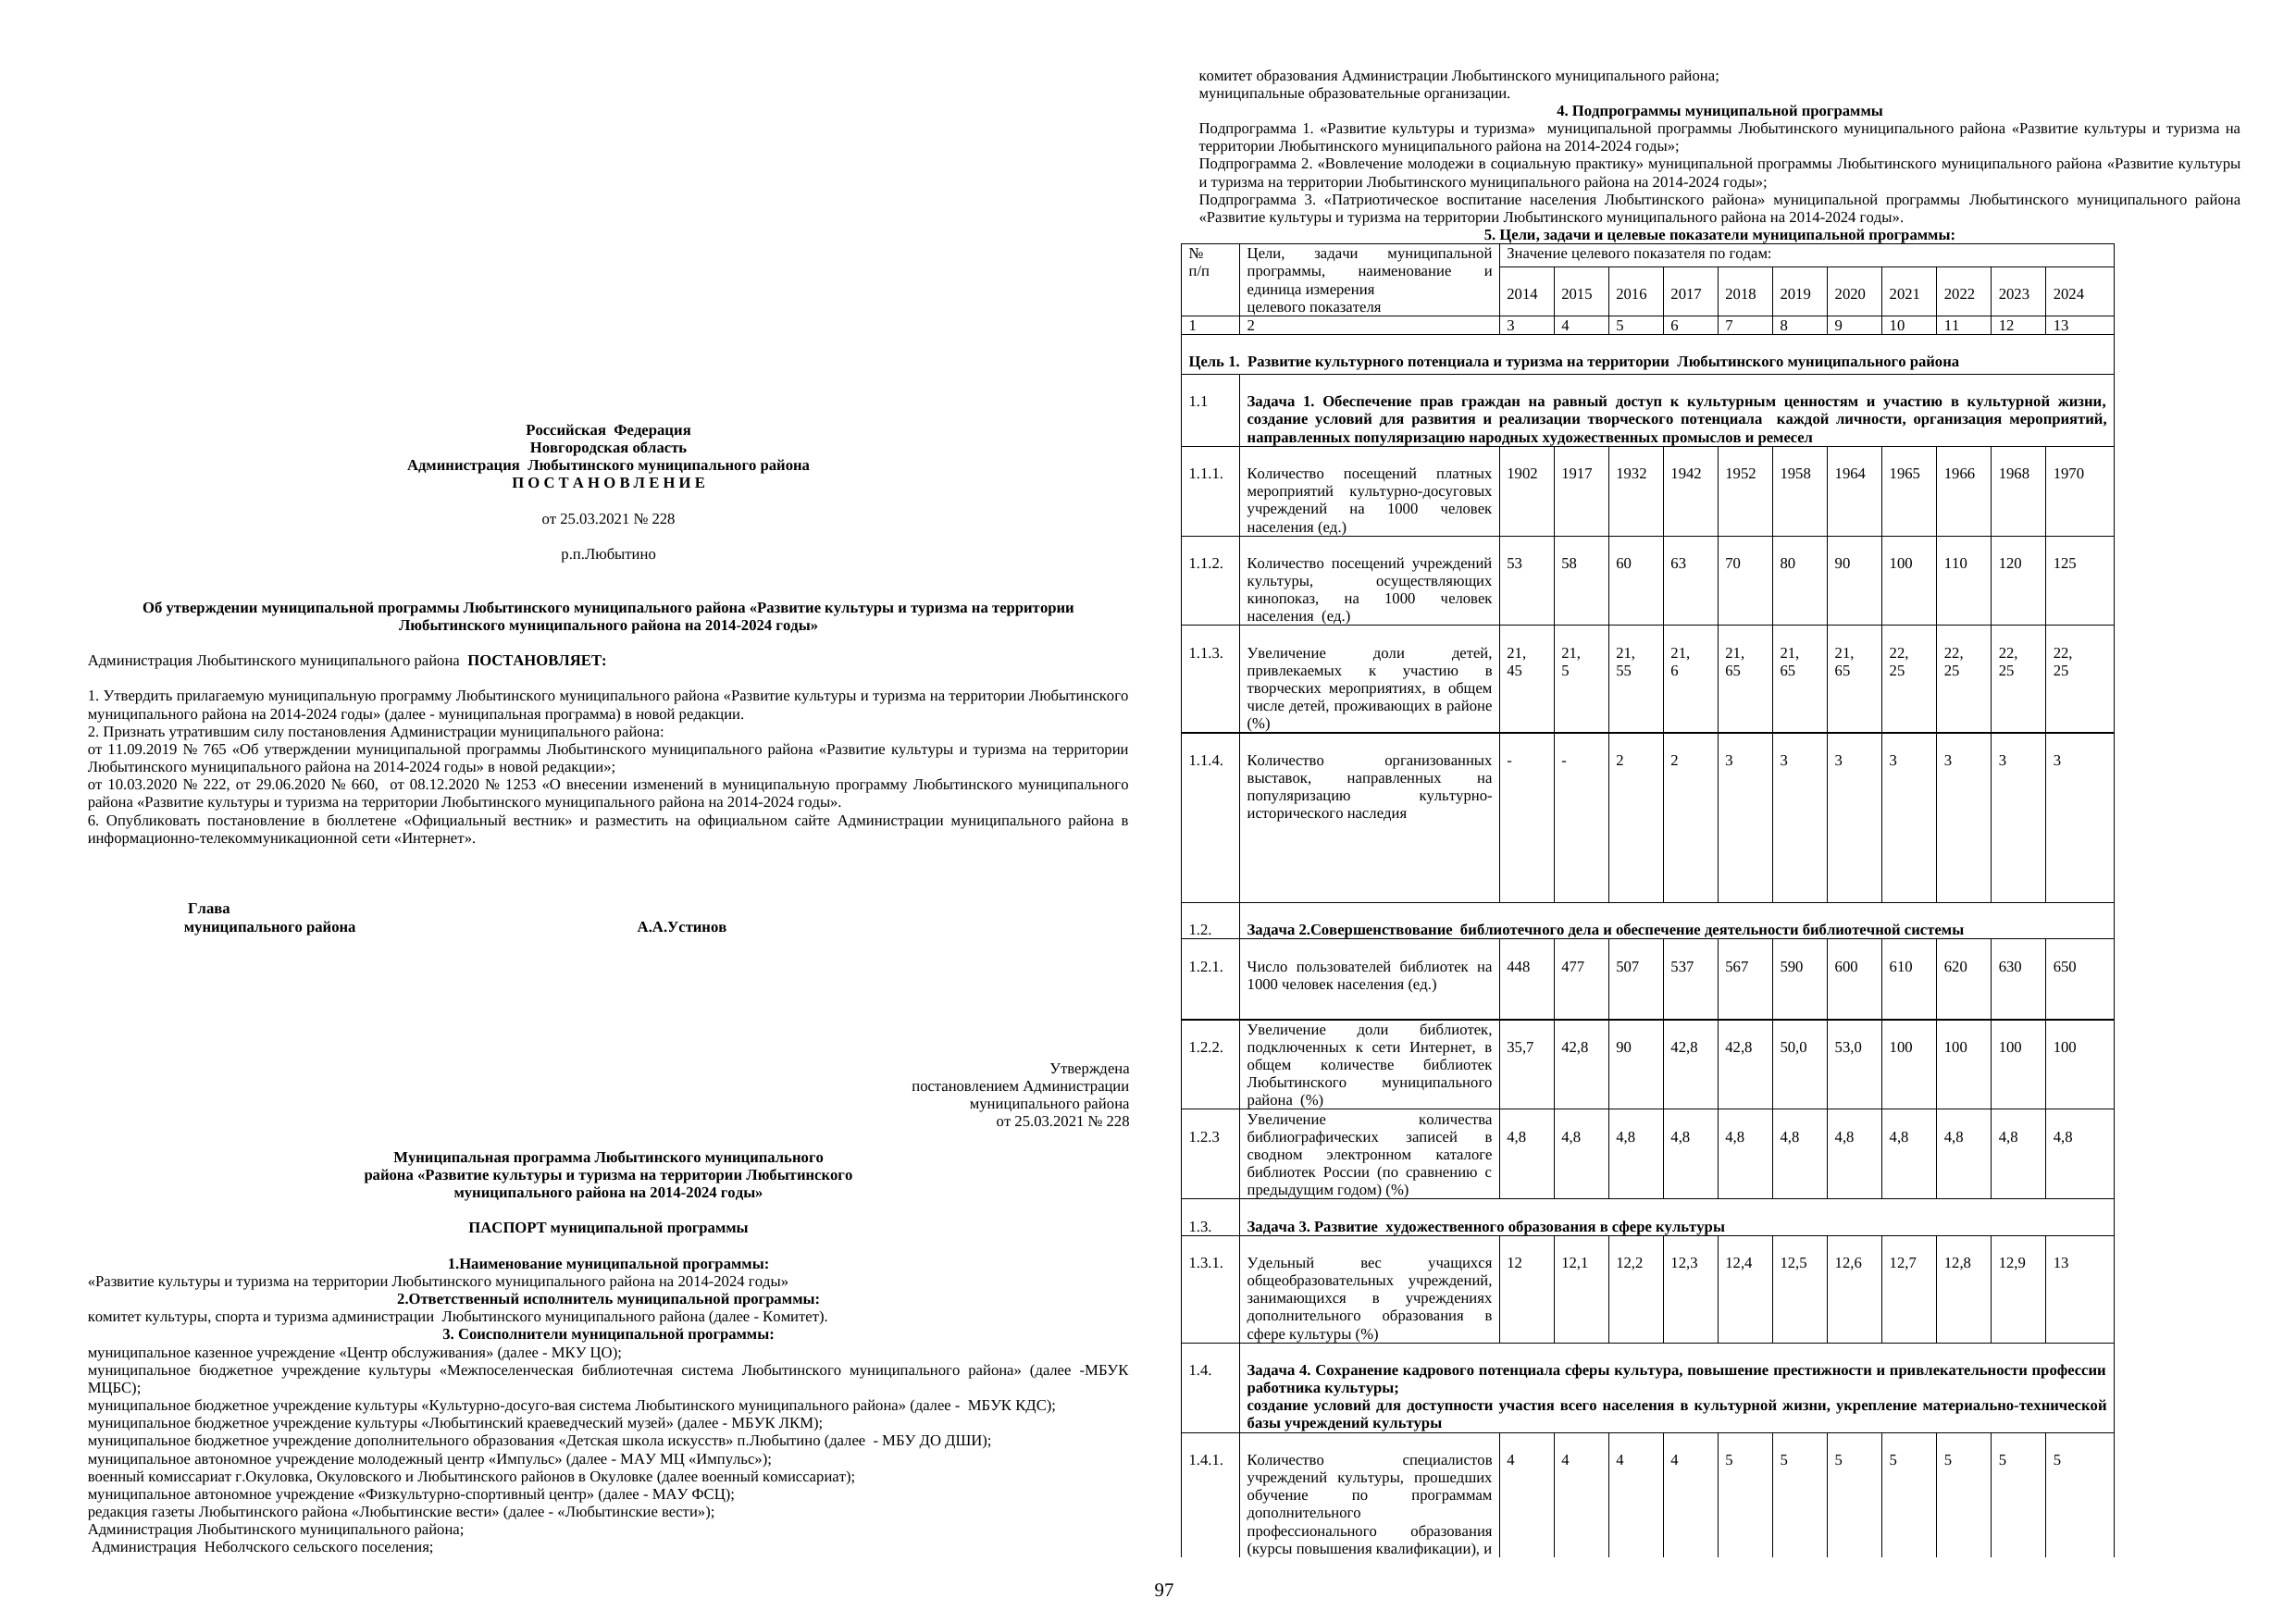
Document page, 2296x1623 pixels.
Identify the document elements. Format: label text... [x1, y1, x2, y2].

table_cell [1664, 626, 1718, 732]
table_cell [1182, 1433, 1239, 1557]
text Администрация Любытинского муниципального района [87, 456, 1129, 474]
text ПАСПОРТ муниципальной программы [87, 1219, 1129, 1236]
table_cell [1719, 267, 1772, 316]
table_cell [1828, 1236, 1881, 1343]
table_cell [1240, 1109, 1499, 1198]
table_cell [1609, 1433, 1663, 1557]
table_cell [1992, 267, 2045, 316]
text муниципального района А.А.Устинов [87, 917, 1129, 935]
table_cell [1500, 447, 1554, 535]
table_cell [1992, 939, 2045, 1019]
text комитет культуры, спорта и туризма администрации Любытинского муниципального района (далее - Комитет). [87, 1307, 1129, 1325]
text 6. Опубликовать постановление в бюллетене «Официальный вестник» и разместить на официальном сайте Администрации муниципального района в информационно-телекоммуникационной сети «Интернет». [87, 811, 1129, 847]
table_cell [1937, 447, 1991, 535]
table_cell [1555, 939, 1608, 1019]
text от 10.03.2020 № 222, от 29.06.2020 № 660, от 08.12.2020 № 1253 «О внесении изменений в муниципальную программу Любытинского муниципального района «Развитие культуры и туризма на территории Любытинского муниципального района на 2014-2024 годы». [87, 775, 1129, 811]
text комитет образования Администрации Любытинского муниципального района; [1198, 66, 2240, 84]
text муниципальное автономное учреждение «Физкультурно-спортивный центр» (далее - МАУ ФСЦ); [87, 1485, 1129, 1503]
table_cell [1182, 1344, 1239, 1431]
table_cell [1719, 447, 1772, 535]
text постановлением Администрации [87, 1077, 1129, 1095]
text р.п.Любытино [87, 545, 1129, 563]
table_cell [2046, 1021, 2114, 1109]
text Подпрограмма 3. «Патриотическое воспитание населения Любытинского района» муниципальной программы Любытинского муниципального района «Развитие культуры и туризма на территории Любытинского муниципального района на 2014-2024 годы». [1198, 191, 2240, 226]
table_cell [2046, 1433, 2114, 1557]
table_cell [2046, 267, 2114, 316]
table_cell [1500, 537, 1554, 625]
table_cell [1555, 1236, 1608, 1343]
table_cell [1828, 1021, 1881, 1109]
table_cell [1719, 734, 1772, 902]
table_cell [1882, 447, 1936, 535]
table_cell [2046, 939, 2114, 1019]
text Новгородская область [87, 439, 1129, 456]
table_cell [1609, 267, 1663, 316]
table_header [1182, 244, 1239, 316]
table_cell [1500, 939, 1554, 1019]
text Администрация Любытинского муниципального района; [87, 1520, 1129, 1538]
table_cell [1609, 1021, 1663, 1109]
text Об утверждении муниципальной программы Любытинского муниципального района «Развитие культуры и туризма на территории Любытинского муниципального района на 2014-2024 годы» [87, 598, 1129, 634]
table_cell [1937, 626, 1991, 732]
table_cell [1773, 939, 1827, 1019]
text Глава [87, 899, 1129, 917]
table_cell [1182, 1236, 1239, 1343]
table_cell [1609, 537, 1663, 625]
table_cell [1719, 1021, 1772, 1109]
text редакция газеты Любытинского района «Любытинские вести» (далее - «Любытинские вести»); [87, 1503, 1129, 1520]
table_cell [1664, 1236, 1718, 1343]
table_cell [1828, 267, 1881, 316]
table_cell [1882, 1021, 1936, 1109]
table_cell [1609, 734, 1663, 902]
text муниципальное автономное учреждение молодежный центр «Импульс» (далее - МАУ МЦ «Импульс»); [87, 1449, 1129, 1468]
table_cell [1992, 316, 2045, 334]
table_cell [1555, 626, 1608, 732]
text 2.Ответственный исполнитель муниципальной программы: [87, 1290, 1129, 1307]
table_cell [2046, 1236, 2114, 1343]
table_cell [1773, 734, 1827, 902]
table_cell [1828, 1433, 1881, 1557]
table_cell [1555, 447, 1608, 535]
text Администрация Любытинского муниципального района ПОСТАНОВЛЯЕТ: [87, 651, 1129, 669]
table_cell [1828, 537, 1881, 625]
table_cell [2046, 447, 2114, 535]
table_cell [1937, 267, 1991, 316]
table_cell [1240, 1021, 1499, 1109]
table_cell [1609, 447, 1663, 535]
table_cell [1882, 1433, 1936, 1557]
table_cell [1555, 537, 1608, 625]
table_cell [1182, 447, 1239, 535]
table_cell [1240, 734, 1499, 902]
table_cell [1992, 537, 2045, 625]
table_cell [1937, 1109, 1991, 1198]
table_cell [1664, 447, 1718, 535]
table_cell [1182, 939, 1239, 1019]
text района «Развитие культуры и туризма на территории Любытинского [87, 1166, 1129, 1183]
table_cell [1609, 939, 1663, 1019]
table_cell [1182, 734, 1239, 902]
text муниципального района на 2014-2024 годы» [87, 1183, 1129, 1201]
text Подпрограмма 1. «Развитие культуры и туризма» муниципальной программы Любытинского муниципального района «Развитие культуры и туризма на территории Любытинского муниципального района на 2014-2024 годы»; [1198, 119, 2240, 155]
text от 11.09.2019 № 765 «Об утверждении муниципальной программы Любытинского муниципального района «Развитие культуры и туризма на территории Любытинского муниципального района на 2014-2024 годы» в новой редакции»; [87, 740, 1129, 775]
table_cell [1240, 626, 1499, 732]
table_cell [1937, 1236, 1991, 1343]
text 3. Соисполнители муниципальной программы: [87, 1325, 1129, 1343]
text Российская Федерация [87, 421, 1129, 439]
text П О С Т А Н О В Л Е Н И Е [87, 474, 1129, 491]
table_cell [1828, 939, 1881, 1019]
text Администрация Неболчского сельского поселения; [87, 1538, 1129, 1555]
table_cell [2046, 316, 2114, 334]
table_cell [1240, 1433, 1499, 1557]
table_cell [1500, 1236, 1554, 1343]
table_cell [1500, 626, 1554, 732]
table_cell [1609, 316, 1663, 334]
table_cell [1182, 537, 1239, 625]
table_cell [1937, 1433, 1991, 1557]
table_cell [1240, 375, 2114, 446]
text от 25.03.2021 № 228 [87, 510, 1129, 527]
text 1. Утвердить прилагаемую муниципальную программу Любытинского муниципального района «Развитие культуры и туризма на территории Любытинского муниципального района на 2014-2024 годы» (далее - муниципальная программа) в новой редакции. [87, 687, 1129, 723]
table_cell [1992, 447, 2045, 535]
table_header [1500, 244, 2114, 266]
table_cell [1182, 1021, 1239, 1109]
text муниципальное казенное учреждение «Центр обслуживания» (далее - МКУ ЦО); [87, 1343, 1129, 1361]
text Муниципальная программа Любытинского муниципального [87, 1148, 1129, 1166]
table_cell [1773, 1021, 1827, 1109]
text 5. Цели, задачи и целевые показатели муниципальной программы: [1198, 226, 2240, 243]
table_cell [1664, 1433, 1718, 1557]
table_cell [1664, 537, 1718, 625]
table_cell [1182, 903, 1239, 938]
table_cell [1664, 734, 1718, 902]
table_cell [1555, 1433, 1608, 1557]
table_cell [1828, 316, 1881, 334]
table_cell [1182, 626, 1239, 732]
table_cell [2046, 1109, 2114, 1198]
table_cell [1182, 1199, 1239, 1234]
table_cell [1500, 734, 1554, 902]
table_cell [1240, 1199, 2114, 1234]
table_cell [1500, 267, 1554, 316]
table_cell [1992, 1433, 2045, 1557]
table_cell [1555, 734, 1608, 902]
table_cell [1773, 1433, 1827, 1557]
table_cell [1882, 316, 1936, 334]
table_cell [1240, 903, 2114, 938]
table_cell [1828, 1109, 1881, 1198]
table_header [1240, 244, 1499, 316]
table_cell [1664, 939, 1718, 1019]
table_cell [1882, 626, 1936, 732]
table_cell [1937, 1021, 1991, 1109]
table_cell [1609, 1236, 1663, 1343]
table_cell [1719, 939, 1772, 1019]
text 1.Наименование муниципальной программы: [87, 1255, 1129, 1272]
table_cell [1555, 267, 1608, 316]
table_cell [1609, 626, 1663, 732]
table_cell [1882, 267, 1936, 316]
text муниципальное бюджетное учреждение дополнительного образования «Детская школа искусств» п.Любытино (далее - МБУ ДО ДШИ); [87, 1431, 1129, 1449]
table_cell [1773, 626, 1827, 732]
text муниципальные образовательные организации. [1198, 84, 2240, 102]
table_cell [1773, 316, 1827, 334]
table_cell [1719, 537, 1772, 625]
text от 25.03.2021 № 228 [87, 1112, 1129, 1130]
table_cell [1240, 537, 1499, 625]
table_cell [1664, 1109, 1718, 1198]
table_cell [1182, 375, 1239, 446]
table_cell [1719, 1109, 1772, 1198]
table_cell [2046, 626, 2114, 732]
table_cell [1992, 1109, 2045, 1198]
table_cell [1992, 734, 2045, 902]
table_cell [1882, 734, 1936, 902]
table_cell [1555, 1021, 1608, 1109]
text 4. Подпрограммы муниципальной программы [1198, 102, 2240, 119]
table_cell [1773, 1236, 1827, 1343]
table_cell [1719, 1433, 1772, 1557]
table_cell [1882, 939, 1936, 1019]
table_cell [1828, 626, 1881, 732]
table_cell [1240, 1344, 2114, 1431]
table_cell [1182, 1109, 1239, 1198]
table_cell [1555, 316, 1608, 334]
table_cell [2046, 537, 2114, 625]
text Подпрограмма 2. «Вовлечение молодежи в социальную практику» муниципальной программы Любытинского муниципального района «Развитие культуры и туризма на территории Любытинского муниципального района на 2014-2024 годы»; [1198, 155, 2240, 191]
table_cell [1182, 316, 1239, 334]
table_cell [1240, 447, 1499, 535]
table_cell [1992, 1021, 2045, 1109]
text муниципальное бюджетное учреждение культуры «Межпоселенческая библиотечная система Любытинского муниципального района» (далее -МБУК МЦБС); [87, 1361, 1129, 1396]
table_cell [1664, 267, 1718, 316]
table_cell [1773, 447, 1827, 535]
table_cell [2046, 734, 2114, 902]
text муниципальное бюджетное учреждение культуры «Культурно-досуго-вая система Любытинского муниципального района» (далее - МБУК КДС); [87, 1396, 1129, 1414]
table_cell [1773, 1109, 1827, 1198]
text «Развитие культуры и туризма на территории Любытинского муниципального района на 2014-2024 годы» [87, 1272, 1129, 1290]
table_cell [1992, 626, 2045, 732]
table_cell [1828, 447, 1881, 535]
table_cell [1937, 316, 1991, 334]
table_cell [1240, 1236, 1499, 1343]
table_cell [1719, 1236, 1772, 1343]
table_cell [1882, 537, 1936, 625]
text муниципального района [87, 1095, 1129, 1112]
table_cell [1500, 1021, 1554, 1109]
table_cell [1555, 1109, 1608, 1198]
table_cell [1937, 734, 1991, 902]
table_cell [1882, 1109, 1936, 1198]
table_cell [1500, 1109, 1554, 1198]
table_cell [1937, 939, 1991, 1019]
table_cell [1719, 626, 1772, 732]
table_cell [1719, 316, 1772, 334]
text 2. Признать утратившим силу постановления Администрации муниципального района: [87, 723, 1129, 740]
text Утверждена [87, 1059, 1129, 1077]
text военный комиссариат г.Окуловка, Окуловского и Любытинского районов в Окуловке (далее военный комиссариат); [87, 1468, 1129, 1485]
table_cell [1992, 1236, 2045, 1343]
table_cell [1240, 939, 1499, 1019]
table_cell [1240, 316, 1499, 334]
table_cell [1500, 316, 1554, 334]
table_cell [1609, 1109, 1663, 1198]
text муниципальное бюджетное учреждение культуры «Любытинский краеведческий музей» (далее - МБУК ЛКМ); [87, 1414, 1129, 1431]
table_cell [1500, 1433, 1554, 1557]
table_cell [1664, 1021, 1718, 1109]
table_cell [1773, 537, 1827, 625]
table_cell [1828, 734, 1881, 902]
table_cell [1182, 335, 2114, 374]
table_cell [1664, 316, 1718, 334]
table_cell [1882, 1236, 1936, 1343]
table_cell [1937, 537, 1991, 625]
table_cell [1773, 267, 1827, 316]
